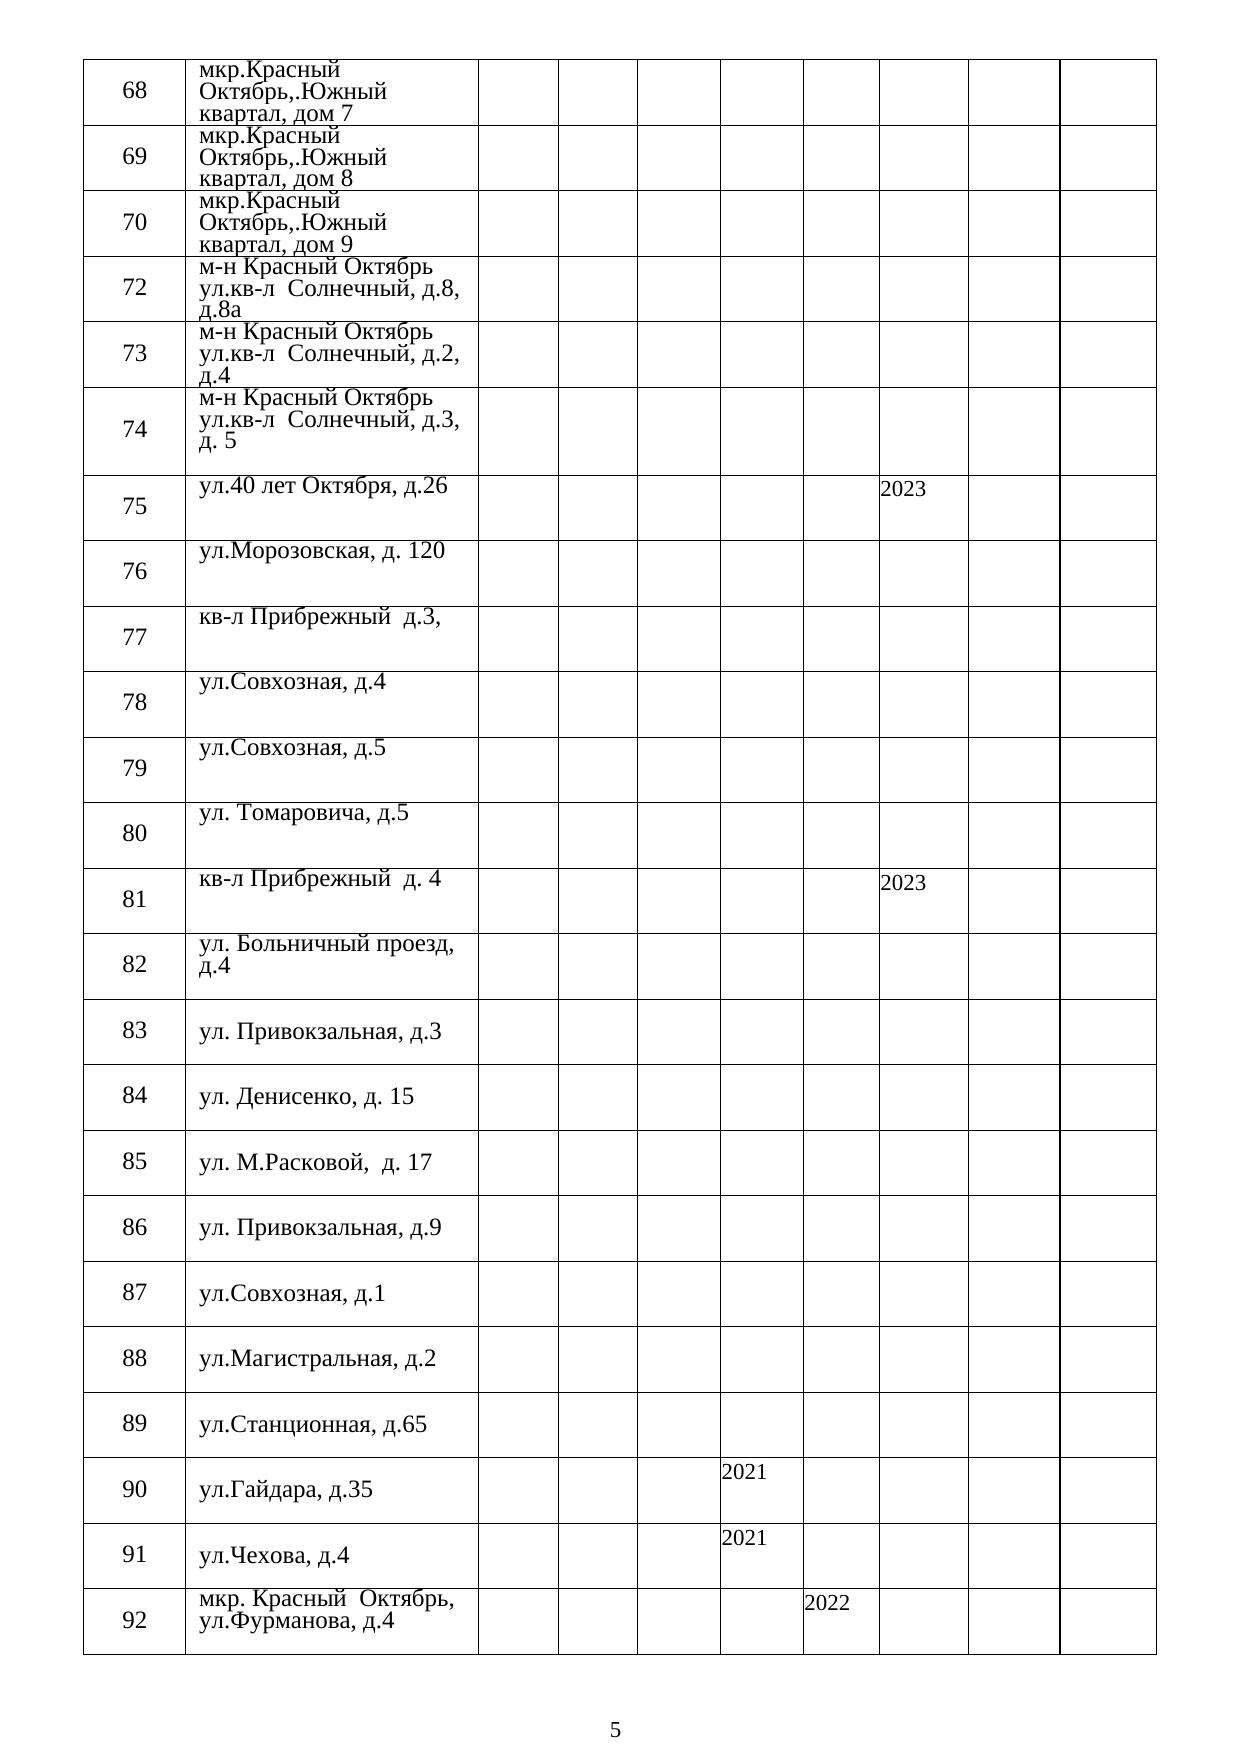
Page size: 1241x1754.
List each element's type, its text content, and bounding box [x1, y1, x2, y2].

table_cell [1061, 869, 1156, 933]
table_cell [638, 803, 720, 868]
table_cell 89 [84, 1393, 185, 1457]
table_cell [880, 60, 968, 124]
table_cell [969, 1000, 1059, 1064]
table_cell мкр. Красный Октябрь, ул.Фурманова, д.4 [186, 1589, 478, 1654]
table_cell 68 [84, 60, 185, 124]
table_cell [638, 1131, 720, 1195]
table_cell [721, 803, 803, 868]
table_cell [638, 541, 720, 606]
table_cell [880, 607, 968, 671]
table_cell [969, 1065, 1059, 1130]
table_cell [721, 1589, 803, 1654]
table_cell [880, 672, 968, 737]
table_cell [721, 257, 803, 321]
table_cell [479, 1524, 558, 1588]
table_cell [721, 869, 803, 933]
table_cell [638, 607, 720, 671]
table_cell [559, 1262, 637, 1326]
table_cell [479, 869, 558, 933]
table_cell [479, 1262, 558, 1326]
table_cell [479, 322, 558, 387]
table_cell [880, 257, 968, 321]
table_cell 2023 [880, 869, 968, 933]
table_cell 88 [84, 1327, 185, 1392]
table_cell [559, 1131, 637, 1195]
table_cell [638, 60, 720, 124]
table_cell [721, 934, 803, 999]
table_cell ул.Совхозная, д.5 [186, 738, 478, 802]
table_cell кв-л Прибрежный д.3, [186, 607, 478, 671]
table_cell [559, 60, 637, 124]
table_cell [479, 607, 558, 671]
table_cell [1061, 541, 1156, 606]
table_cell [1061, 388, 1156, 474]
table_cell [638, 388, 720, 474]
table_cell [880, 126, 968, 190]
table_cell [804, 476, 879, 540]
table_cell [969, 1458, 1059, 1523]
table_cell 83 [84, 1000, 185, 1064]
table_cell мкр.Красный Октябрь,.Южный квартал, дом 8 [186, 126, 478, 190]
table_cell [638, 1589, 720, 1654]
table_cell [559, 257, 637, 321]
table_cell [638, 1524, 720, 1588]
table_cell кв-л Прибрежный д. 4 [186, 869, 478, 933]
table_cell [1061, 1196, 1156, 1261]
table_cell 81 [84, 869, 185, 933]
table_cell [559, 191, 637, 256]
table_cell [969, 1589, 1059, 1654]
table_cell [880, 1393, 968, 1457]
table_cell [1061, 126, 1156, 190]
table_cell [721, 191, 803, 256]
table_cell [804, 934, 879, 999]
table_cell [804, 60, 879, 124]
table_cell ул. Томаровича, д.5 [186, 803, 478, 868]
table_cell [721, 388, 803, 474]
table_cell [1061, 476, 1156, 540]
table_cell [721, 541, 803, 606]
table_cell [969, 1393, 1059, 1457]
table_cell [1061, 803, 1156, 868]
table_cell [1061, 1458, 1156, 1523]
table_cell 75 [84, 476, 185, 540]
table_cell 2022 [804, 1589, 879, 1654]
table_cell 70 [84, 191, 185, 256]
table_cell ул.Станционная, д.65 [186, 1393, 478, 1457]
table_cell [479, 1000, 558, 1064]
table_cell 69 [84, 126, 185, 190]
table_cell [638, 476, 720, 540]
table_cell [638, 322, 720, 387]
table_cell [479, 1458, 558, 1523]
table_cell ул.Совхозная, д.1 [186, 1262, 478, 1326]
table_cell [969, 934, 1059, 999]
table_cell [804, 1262, 879, 1326]
table_cell 91 [84, 1524, 185, 1588]
table_cell [721, 126, 803, 190]
table_cell [721, 607, 803, 671]
table_cell [804, 672, 879, 737]
table_cell [969, 1131, 1059, 1195]
table_cell [559, 869, 637, 933]
table_cell [969, 476, 1059, 540]
table_cell ул. Денисенко, д. 15 [186, 1065, 478, 1130]
table_cell [804, 607, 879, 671]
table_cell [638, 738, 720, 802]
table_cell [804, 1196, 879, 1261]
table_cell [880, 1327, 968, 1392]
table_cell [559, 1000, 637, 1064]
table_cell ул.Совхозная, д.4 [186, 672, 478, 737]
table_cell [880, 1262, 968, 1326]
table_cell [638, 191, 720, 256]
table_cell ул.Гайдара, д.35 [186, 1458, 478, 1523]
table_cell [638, 934, 720, 999]
table_cell 87 [84, 1262, 185, 1326]
table_cell 72 [84, 257, 185, 321]
table_cell [804, 257, 879, 321]
table_cell м-н Красный Октябрь ул.кв-л Солнечный, д.2, д.4 [186, 322, 478, 387]
table_cell [721, 1393, 803, 1457]
table_cell [880, 1196, 968, 1261]
table_cell [638, 1000, 720, 1064]
table_cell [880, 1458, 968, 1523]
table_cell [880, 1065, 968, 1130]
table_cell 80 [84, 803, 185, 868]
table_cell [479, 1065, 558, 1130]
table_cell ул.Чехова, д.4 [186, 1524, 478, 1588]
table_cell 86 [84, 1196, 185, 1261]
table_cell [479, 257, 558, 321]
table_cell [1061, 60, 1156, 124]
table_cell [638, 869, 720, 933]
table_cell [638, 1458, 720, 1523]
table_cell [559, 1196, 637, 1261]
table_cell [969, 322, 1059, 387]
table_cell [1061, 1262, 1156, 1326]
table_cell [638, 1393, 720, 1457]
table_cell [969, 191, 1059, 256]
table_cell [969, 257, 1059, 321]
table_cell м-н Красный Октябрь ул.кв-л Солнечный, д.3, д. 5 [186, 388, 478, 474]
table_cell ул. Больничный проезд, д.4 [186, 934, 478, 999]
table_cell [479, 1131, 558, 1195]
table_cell [969, 803, 1059, 868]
table_cell [969, 1327, 1059, 1392]
table_cell 85 [84, 1131, 185, 1195]
table_cell [559, 1589, 637, 1654]
table_cell [880, 191, 968, 256]
table_cell [1061, 1000, 1156, 1064]
table_cell [880, 1000, 968, 1064]
table_cell [804, 388, 879, 474]
table_cell [479, 738, 558, 802]
table_cell [559, 607, 637, 671]
table_cell [638, 1196, 720, 1261]
table_cell [479, 60, 558, 124]
table_cell [804, 1393, 879, 1457]
table_cell [559, 1458, 637, 1523]
table_cell [969, 672, 1059, 737]
table_cell [880, 1131, 968, 1195]
table_cell [559, 541, 637, 606]
table_cell ул. М.Расковой, д. 17 [186, 1131, 478, 1195]
table_cell 2021 [721, 1458, 803, 1523]
table_cell [479, 1196, 558, 1261]
table_cell ул.40 лет Октября, д.26 [186, 476, 478, 540]
table_cell 84 [84, 1065, 185, 1130]
table_cell мкр.Красный Октябрь,.Южный квартал, дом 7 [186, 60, 478, 124]
table_cell [559, 934, 637, 999]
table_cell [479, 191, 558, 256]
table_cell [479, 672, 558, 737]
table_cell [1061, 672, 1156, 737]
table_cell [1061, 1065, 1156, 1130]
table_cell [969, 1196, 1059, 1261]
table_cell мкр.Красный Октябрь,.Южный квартал, дом 9 [186, 191, 478, 256]
table_cell [721, 60, 803, 124]
table_cell [804, 126, 879, 190]
table_cell 82 [84, 934, 185, 999]
table_cell [559, 803, 637, 868]
table_cell [559, 388, 637, 474]
table_cell [880, 934, 968, 999]
table_cell [880, 803, 968, 868]
table_cell [969, 388, 1059, 474]
table_cell [804, 1327, 879, 1392]
table_cell 2021 [721, 1524, 803, 1588]
table_cell [559, 1327, 637, 1392]
table_cell [969, 869, 1059, 933]
table_cell 73 [84, 322, 185, 387]
table_cell [804, 738, 879, 802]
table_cell [559, 322, 637, 387]
table_cell [721, 738, 803, 802]
table_cell [721, 1262, 803, 1326]
table_cell [638, 257, 720, 321]
table_cell [559, 672, 637, 737]
table_cell [1061, 1393, 1156, 1457]
table_cell [804, 1524, 879, 1588]
table_cell [804, 1065, 879, 1130]
table_cell [559, 476, 637, 540]
table_cell [804, 541, 879, 606]
table_cell [638, 1327, 720, 1392]
table_cell [559, 126, 637, 190]
table_cell [804, 1000, 879, 1064]
table_cell [1061, 607, 1156, 671]
table_cell [721, 1131, 803, 1195]
table_cell [721, 476, 803, 540]
table_cell [559, 738, 637, 802]
table_cell [721, 672, 803, 737]
table_cell [479, 934, 558, 999]
table_cell [880, 388, 968, 474]
table_cell [969, 738, 1059, 802]
table_cell 77 [84, 607, 185, 671]
table_cell 76 [84, 541, 185, 606]
table_cell [804, 803, 879, 868]
table_cell [969, 126, 1059, 190]
table_cell 92 [84, 1589, 185, 1654]
table_cell [804, 191, 879, 256]
table_cell [969, 1262, 1059, 1326]
table_cell [721, 1327, 803, 1392]
table_cell [721, 322, 803, 387]
table_cell [880, 322, 968, 387]
table_cell [1061, 738, 1156, 802]
table_cell [1061, 1131, 1156, 1195]
table_cell ул.Магистральная, д.2 [186, 1327, 478, 1392]
table_cell [804, 1458, 879, 1523]
table_cell ул.Морозовская, д. 120 [186, 541, 478, 606]
table_cell [1061, 1589, 1156, 1654]
table_cell [721, 1196, 803, 1261]
table_cell [479, 1327, 558, 1392]
table_cell [559, 1393, 637, 1457]
table_cell [1061, 257, 1156, 321]
table_cell [479, 126, 558, 190]
table_cell [559, 1065, 637, 1130]
table_cell [479, 1589, 558, 1654]
table_cell [638, 672, 720, 737]
table_cell [880, 738, 968, 802]
table_cell [638, 1065, 720, 1130]
table_cell ул. Привокзальная, д.3 [186, 1000, 478, 1064]
table_cell [479, 388, 558, 474]
table_cell [721, 1000, 803, 1064]
table_cell [1061, 191, 1156, 256]
table_cell [804, 1131, 879, 1195]
table_cell [1061, 1327, 1156, 1392]
table_cell [479, 803, 558, 868]
table_cell [804, 869, 879, 933]
table_cell [1061, 322, 1156, 387]
table_cell [804, 322, 879, 387]
table_cell [969, 607, 1059, 671]
table_cell 90 [84, 1458, 185, 1523]
table_cell [638, 1262, 720, 1326]
table_cell [479, 1393, 558, 1457]
table_cell [638, 126, 720, 190]
table_cell ул. Привокзальная, д.9 [186, 1196, 478, 1261]
table_cell [479, 541, 558, 606]
table_cell [880, 1524, 968, 1588]
table_cell [969, 60, 1059, 124]
table_cell 74 [84, 388, 185, 474]
table_cell 2023 [880, 476, 968, 540]
table_cell [969, 541, 1059, 606]
table_cell [969, 1524, 1059, 1588]
table_cell [880, 541, 968, 606]
table_cell [721, 1065, 803, 1130]
table_cell [559, 1524, 637, 1588]
table_cell м-н Красный Октябрь ул.кв-л Солнечный, д.8, д.8а [186, 257, 478, 321]
table_cell [1061, 934, 1156, 999]
table_cell 79 [84, 738, 185, 802]
table_cell [1061, 1524, 1156, 1588]
table_cell [880, 1589, 968, 1654]
table_cell 78 [84, 672, 185, 737]
table_cell [479, 476, 558, 540]
